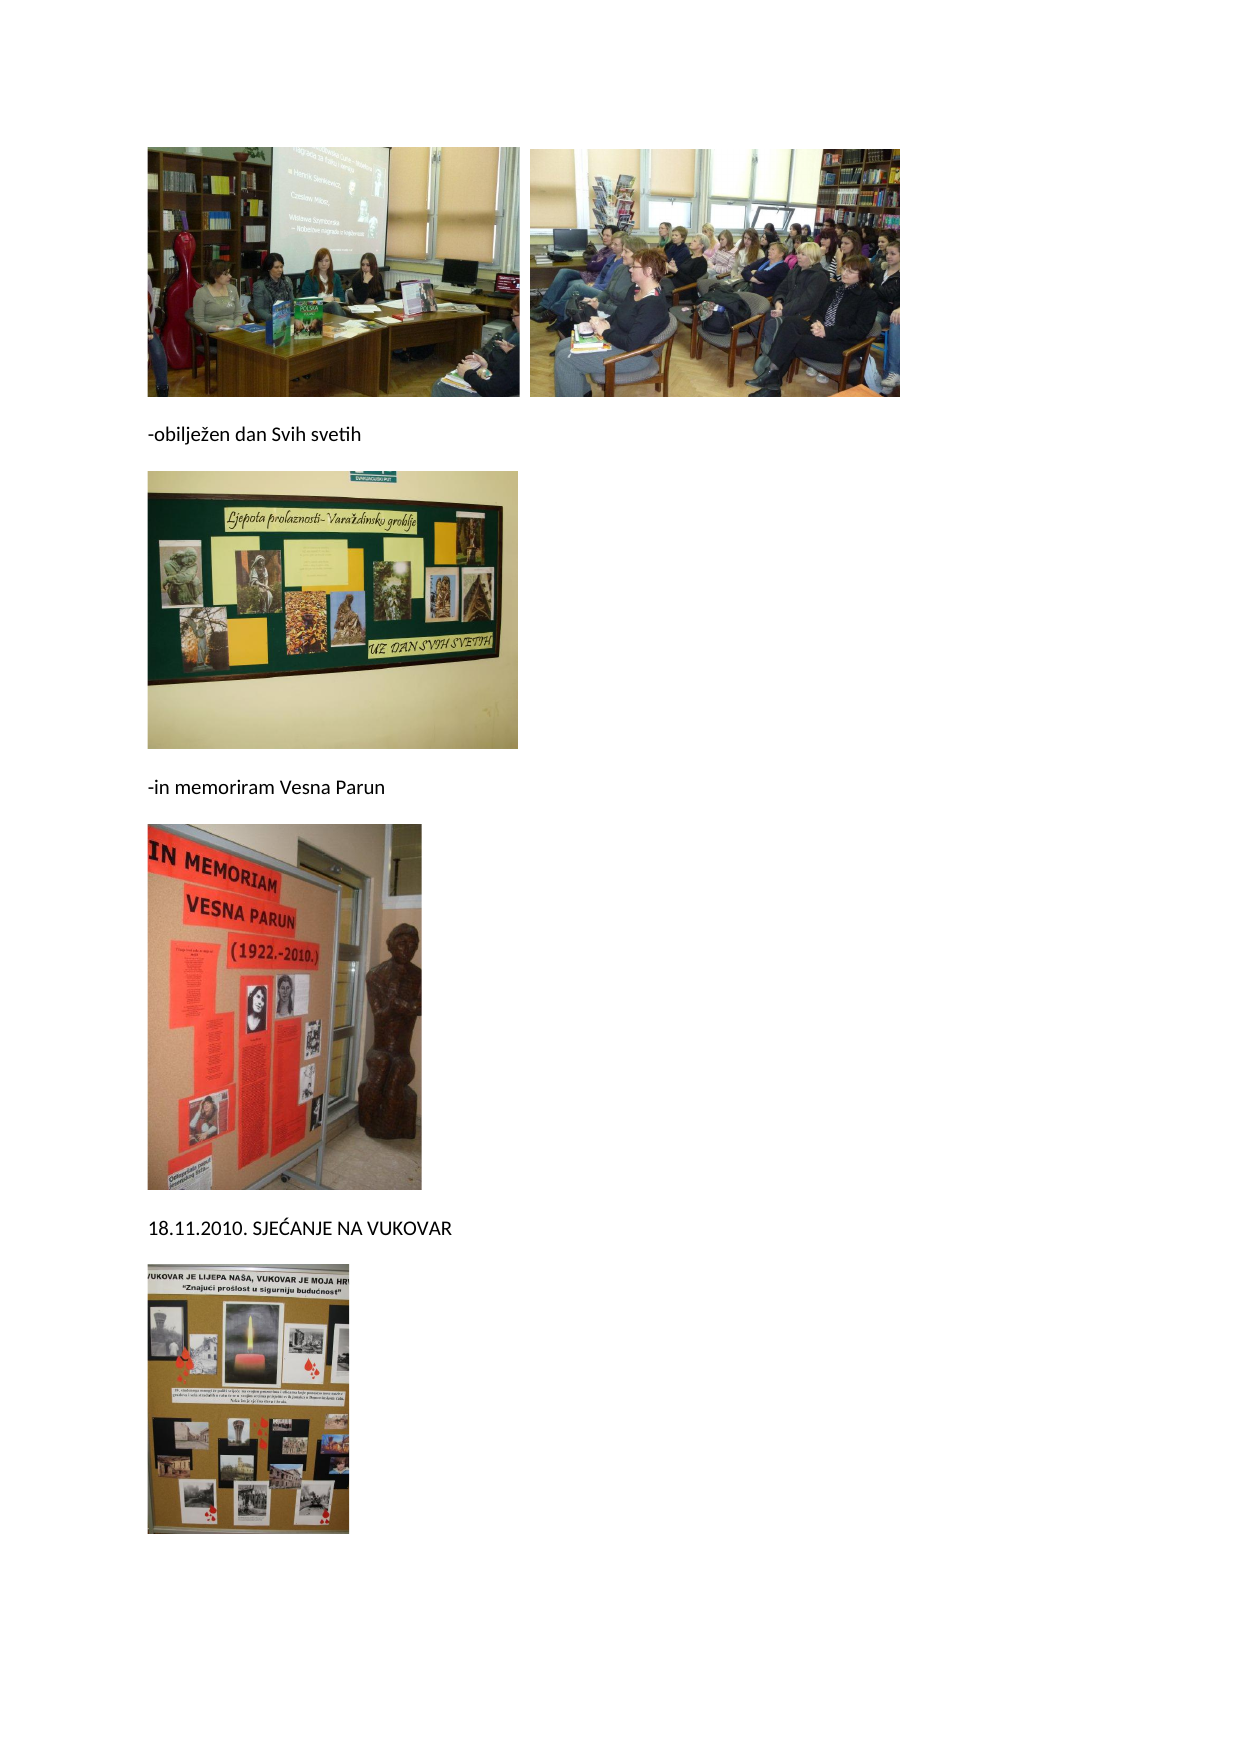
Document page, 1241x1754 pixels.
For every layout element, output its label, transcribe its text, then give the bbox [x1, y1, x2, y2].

picture [147, 147, 520, 397]
picture [530, 149, 900, 397]
picture [147, 824, 422, 1190]
picture [147, 471, 518, 749]
text -obilježen dan Svih svetih [148, 421, 1093, 447]
text 18.11.2010. SJEĆANJE NA VUKOVAR [148, 1215, 1093, 1240]
picture [147, 1264, 350, 1534]
text -in memoriram Vesna Parun [148, 774, 1093, 799]
